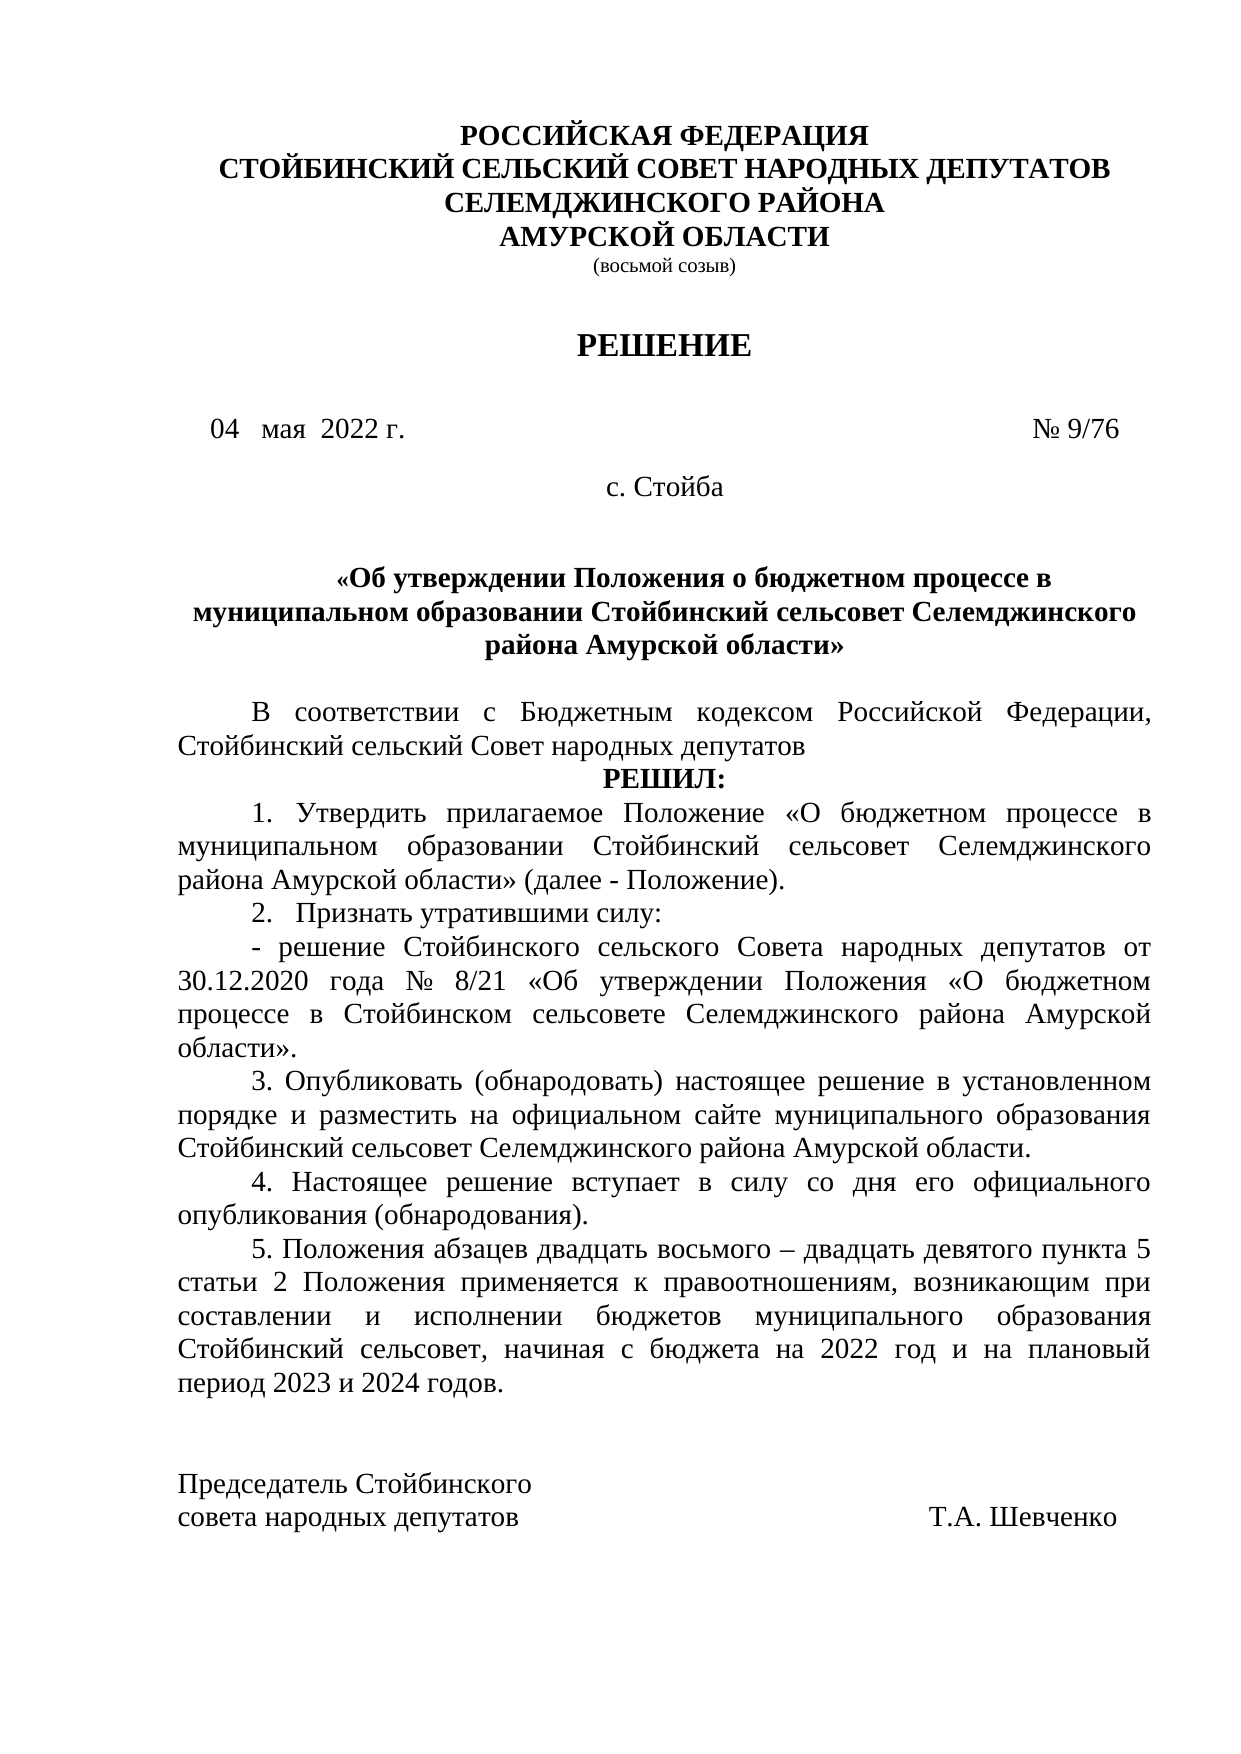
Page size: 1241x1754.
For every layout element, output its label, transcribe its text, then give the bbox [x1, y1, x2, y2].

text с. Стойба [177, 469, 1152, 503]
text 5. Положения абзацев двадцать восьмого – двадцать девятого пункта 5 статьи 2 Положения применяется к правоотношениям, возникающим при составлении и исполнении бюджетов муниципального образования Стойбинский сельсовет, начиная с бюджета на 2022 год и на плановый период 2023 и 2024 годов. [177, 1231, 1152, 1399]
text РЕШЕНИЕ [177, 325, 1152, 363]
list Признать утратившими силу: [177, 896, 1152, 929]
list Утвердить прилагаемое Положение «О бюджетном процессе в муниципальном образовании Стойбинский сельсовет Селемджинского района Амурской области» (далее - Положение). [177, 795, 1152, 896]
text - решение Стойбинского сельского Совета народных депутатов от 30.12.2020 года № 8/21 «Об утверждении Положения «О бюджетном процессе в Стойбинском сельсовете Селемджинского района Амурской области». [177, 929, 1152, 1063]
text (восьмой созыв) [177, 253, 1152, 277]
text АМУРСКОЙ ОБЛАСТИ [177, 219, 1152, 253]
text В соответствии с Бюджетным кодексом Российской Федерации, Стойбинский сельский Совет народных депутатов [177, 694, 1152, 761]
text СТОЙБИНСКИЙ СЕЛЬСКИЙ СОВЕТ НАРОДНЫХ ДЕПУТАТОВ [177, 152, 1152, 185]
text совета народных депутатов Т.А. Шевченко [177, 1499, 1152, 1566]
text 3. Опубликовать (обнародовать) настоящее решение в установленном порядке и разместить на официальном сайте муниципального образования Стойбинский сельсовет Селемджинского района Амурской области. [177, 1063, 1152, 1164]
text «Об утверждении Положения о бюджетном процессе в муниципальном образовании Стойбинский сельсовет Селемджинского района Амурской области» [177, 560, 1152, 661]
text РЕШИЛ: [177, 761, 1152, 795]
text 04 мая 2022 г. № 9/76 [177, 412, 1152, 445]
text СЕЛЕМДЖИНСКОГО РАЙОНА [177, 185, 1152, 219]
text РОССИЙСКАЯ ФЕДЕРАЦИЯ [177, 118, 1152, 152]
text Председатель Стойбинского [177, 1466, 1152, 1499]
text 4. Настоящее решение вступает в силу со дня его официального опубликования (обнародования). [177, 1164, 1152, 1231]
